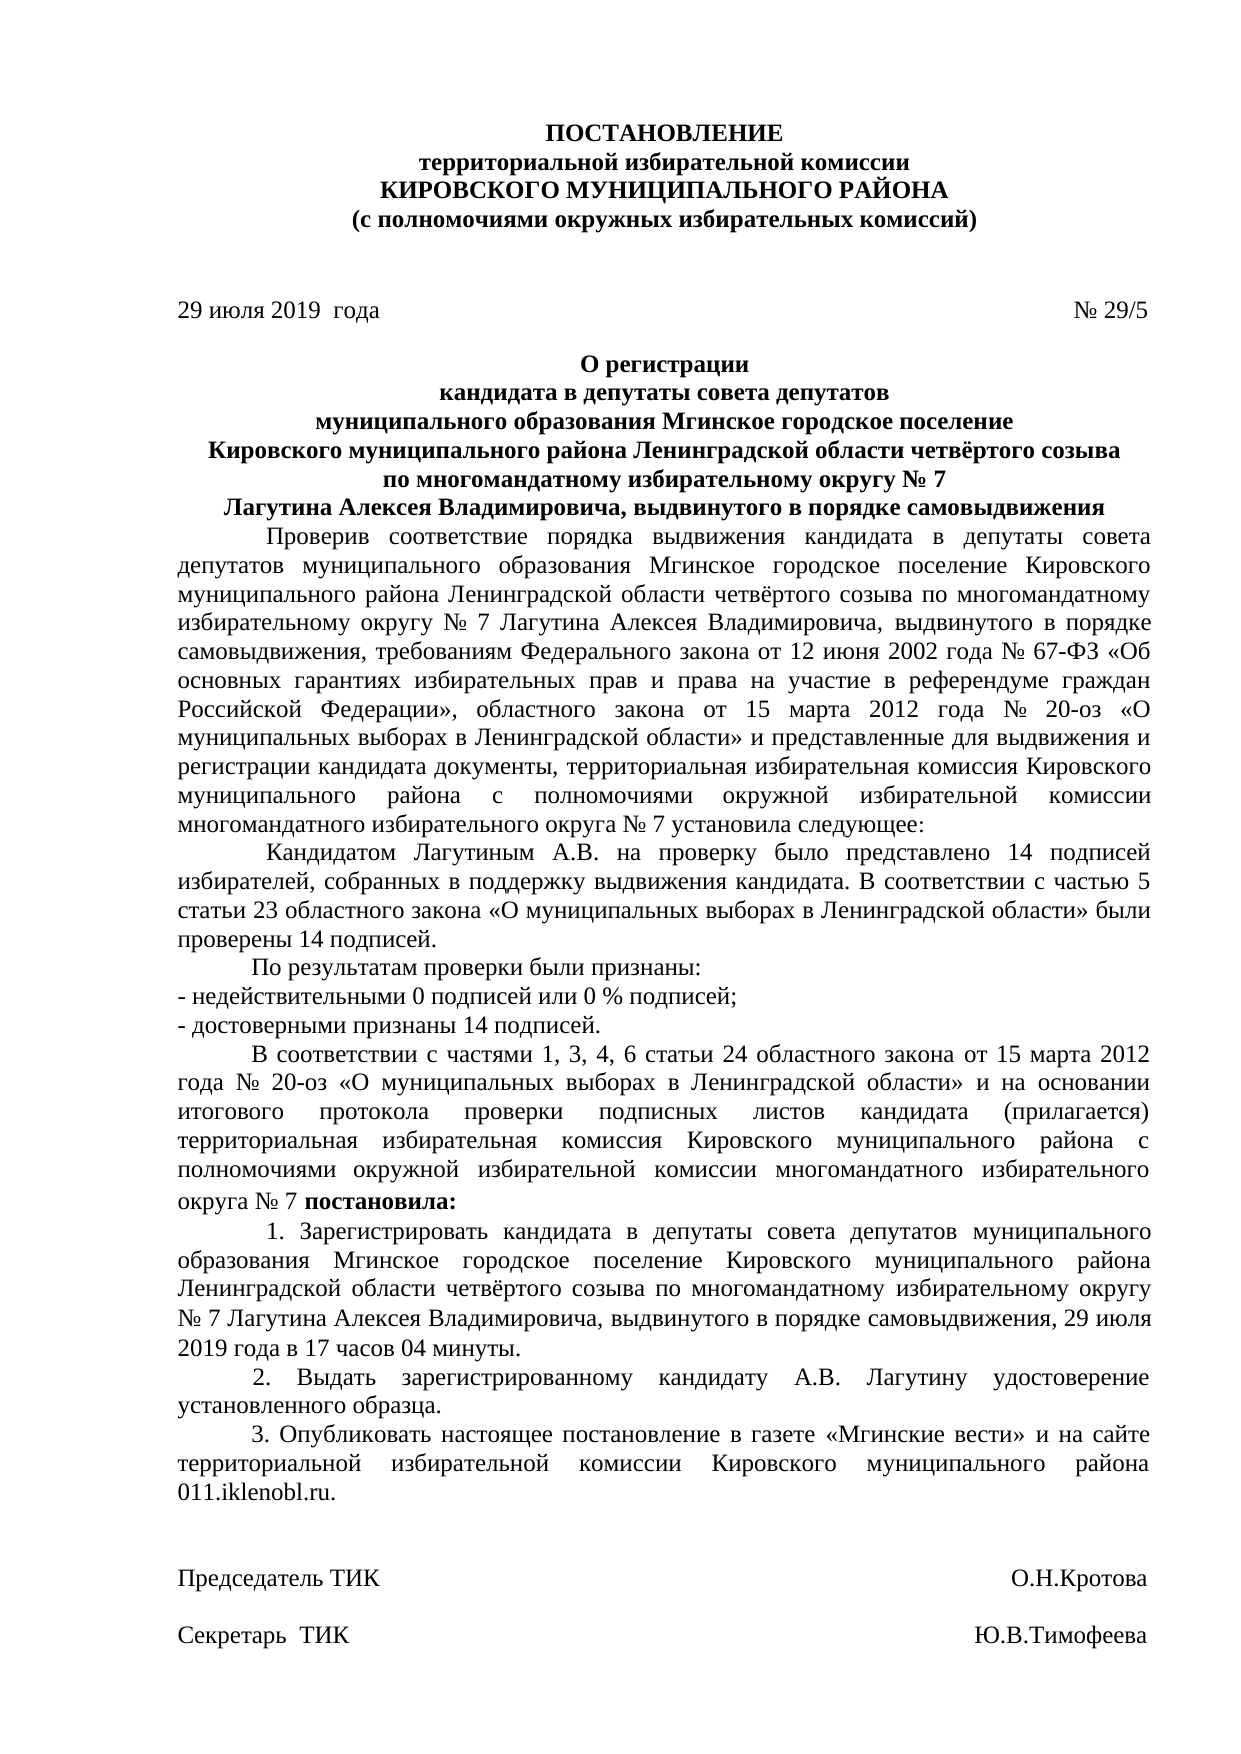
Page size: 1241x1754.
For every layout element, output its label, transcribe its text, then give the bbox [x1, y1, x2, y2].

text кандидата в депутаты совета депутатов [177, 377, 1152, 406]
text В соответствии с частями 1, 3, 4, 6 статьи 24 областного закона от 15 марта 2012 года № 20-оз «О муниципальных выборах в Ленинградской области» и на основании итогового протокола проверки подписных листов кандидата (прилагается) территориальная избирательная комиссия Кировского муниципального района с полномочиями окружной избирательной комиссии многомандатного избирательного округа № 7 постановила: [177, 1039, 1150, 1216]
text Председатель ТИК О.Н.Кротова [177, 1563, 1150, 1592]
title О регистрации [177, 349, 1152, 377]
title территориальной избирательной комиссии [177, 147, 1152, 176]
title (с полномочиями окружных избирательных комиссий) [177, 204, 1152, 233]
text Кандидатом Лагутиным А.В. на проверку было представлено 14 подписей избирателей, собранных в поддержку выдвижения кандидата. В соответствии с частью 5 статьи 23 областного закона «О муниципальных выборах в Ленинградской области» были проверены 14 подписей. [177, 837, 1152, 952]
text муниципального образования Мгинское городское поселение [177, 406, 1152, 435]
text Проверив соответствие порядка выдвижения кандидата в депутаты совета депутатов муниципального образования Мгинское городское поселение Кировского муниципального района Ленинградской области четвёртого созыва по многомандатному избирательному округу № 7 Лагутина Алексея Владимировича, выдвинутого в порядке самовыдвижения, требованиям Федерального закона от 12 июня 2002 года № 67-ФЗ «Об основных гарантиях избирательных прав и права на участие в референдуме граждан Российской Федерации», областного закона от 15 марта 2012 года № 20-оз «О муниципальных выборах в Ленинградской области» и представленные для выдвижения и регистрации кандидата документы, территориальная избирательная комиссия Кировского муниципального района с полномочиями окружной избирательной комиссии многомандатного избирательного округа № 7 установила следующее: [177, 521, 1152, 837]
title КИРОВСКОГО МУНИЦИПАЛЬНОГО РАЙОНА [177, 176, 1152, 204]
text - достоверными признаны 14 подписей. [177, 1010, 1152, 1039]
text - недействительными 0 подписей или 0 % подписей; [177, 981, 1152, 1010]
title ПОСТАНОВЛЕНИЕ [177, 118, 1152, 147]
text Кировского муниципального района Ленинградской области четвёртого созыва [177, 435, 1152, 464]
text по многомандатному избирательному округу № 7 [177, 464, 1152, 492]
text 2. Выдать зарегистрированному кандидату А.В. Лагутину удостоверение установленного образца. [177, 1362, 1150, 1419]
text 3. Опубликовать настоящее постановление в газете «Мгинские вести» и на сайте территориальной избирательной комиссии Кировского муниципального района 011.iklenobl.ru. [177, 1419, 1150, 1505]
text По результатам проверки были признаны: [177, 952, 1150, 981]
text Секретарь ТИК Ю.В.Тимофеева [177, 1620, 1150, 1649]
text 1. Зарегистрировать кандидата в депутаты совета депутатов муниципального образования Мгинское городское поселение Кировского муниципального района Ленинградской области четвёртого созыва по многомандатному избирательному округу № 7 Лагутина Алексея Владимировича, выдвинутого в порядке самовыдвижения, 29 июля 2019 года в 17 часов 04 минуты. [177, 1216, 1152, 1362]
text Лагутина Алексея Владимировича, выдвинутого в порядке самовыдвижения [177, 492, 1152, 521]
text 29 июля 2019 года № 29/5 [177, 295, 1152, 324]
